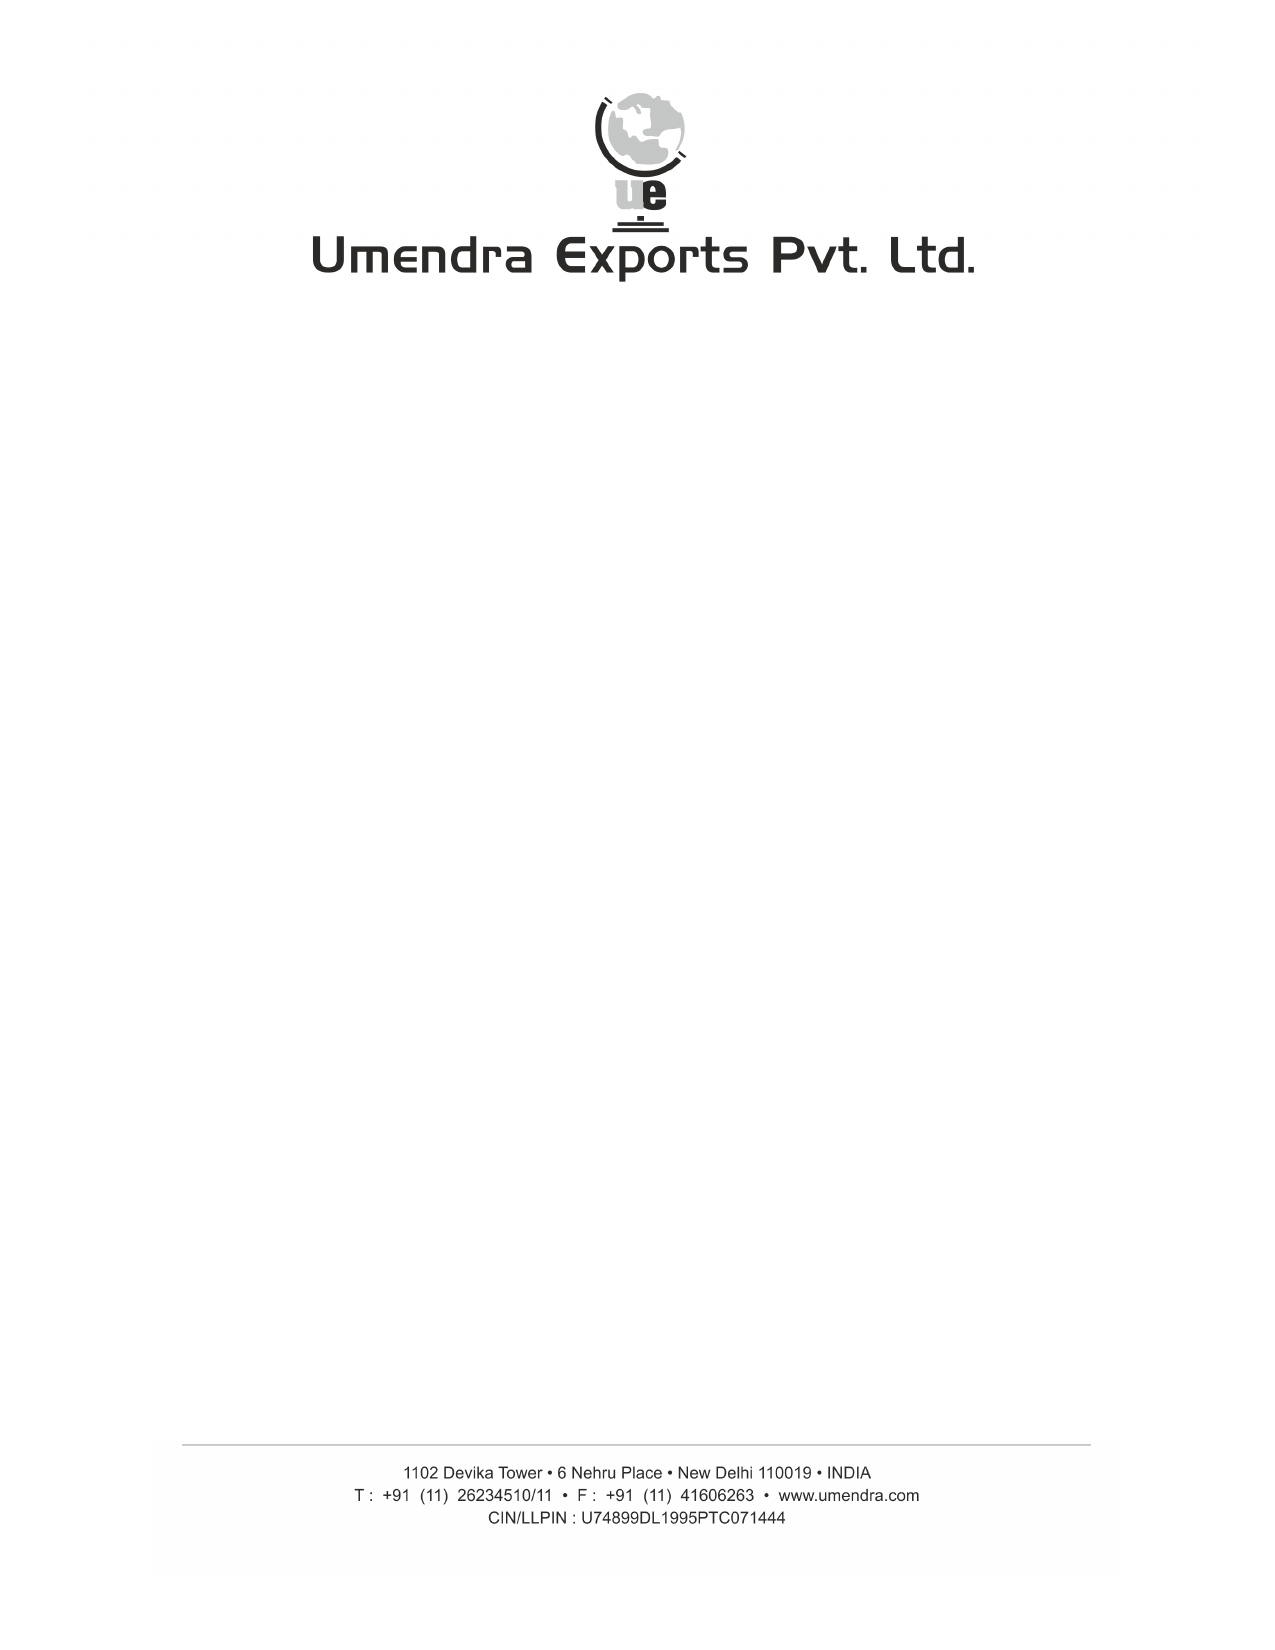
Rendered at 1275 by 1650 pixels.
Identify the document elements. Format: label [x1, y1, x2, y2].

picture [150, 1439, 1119, 1575]
picture [69, 35, 1219, 287]
